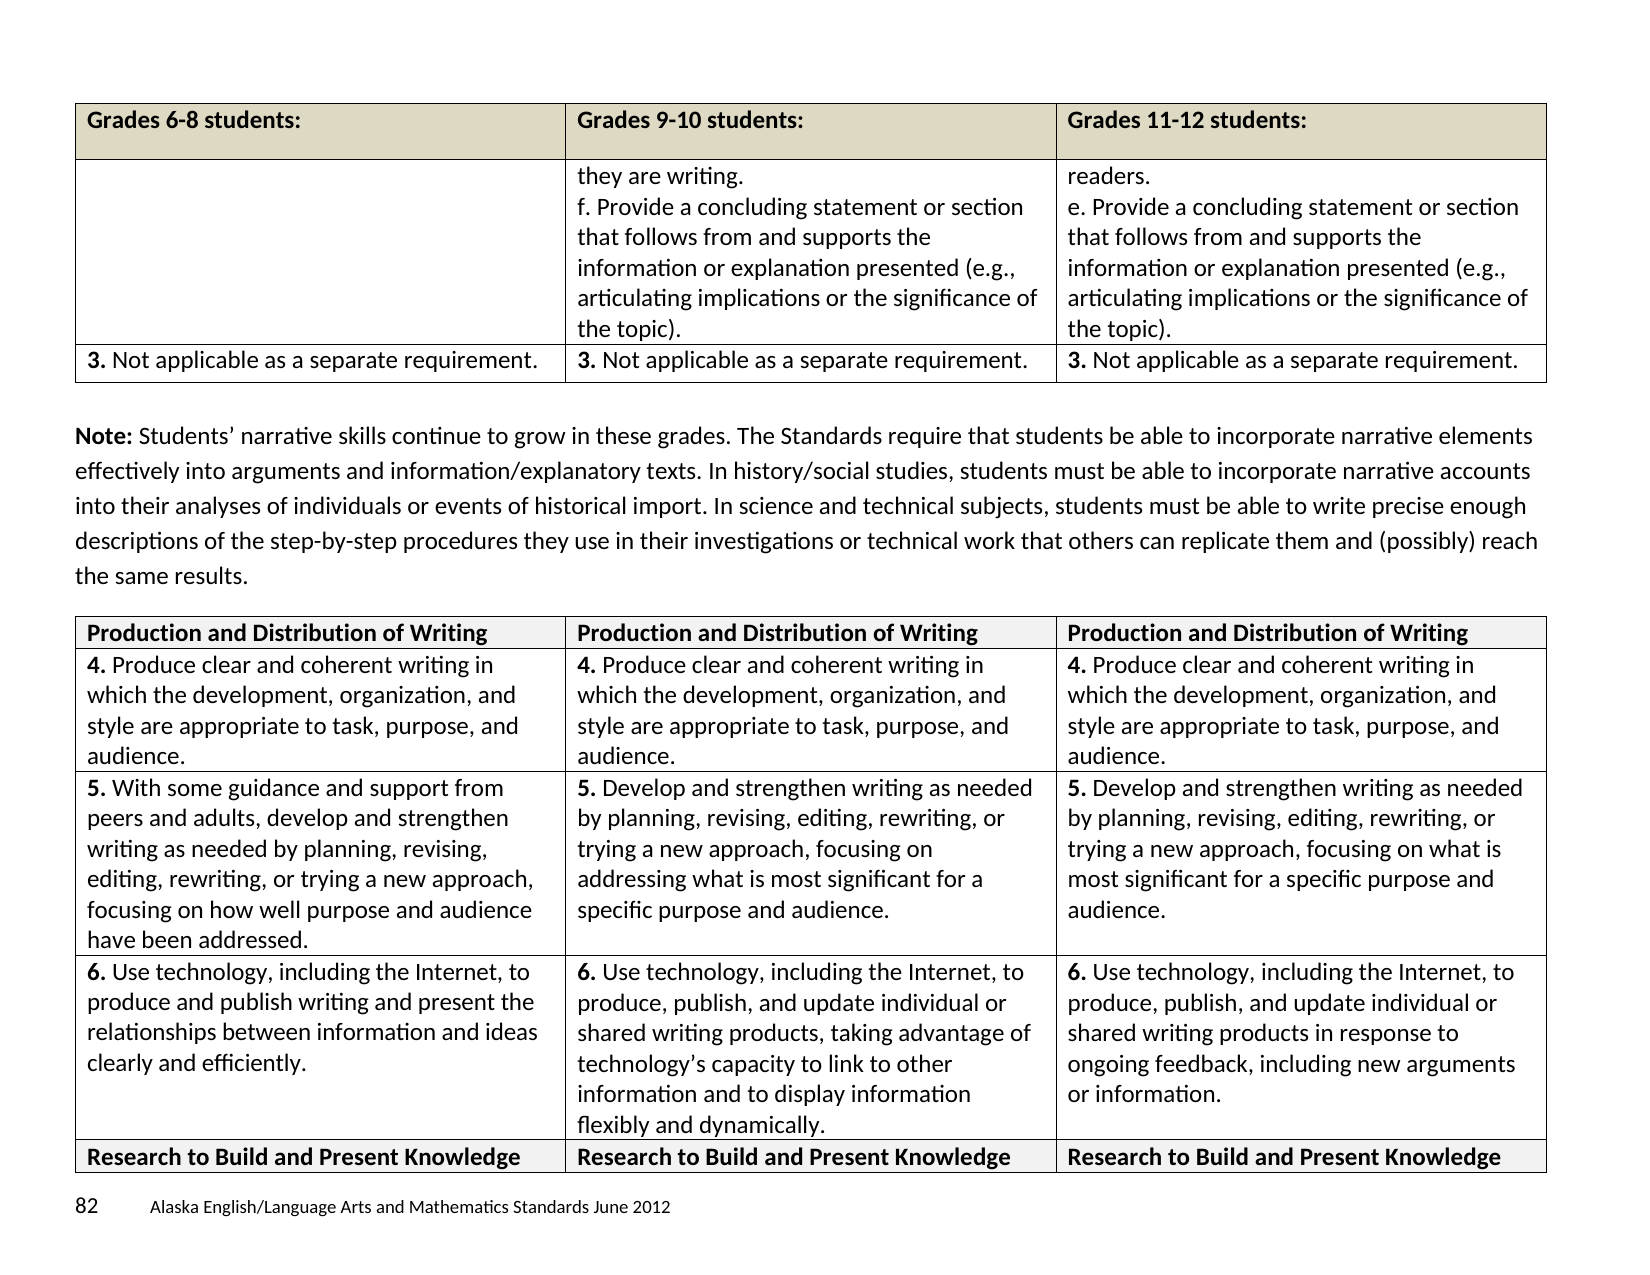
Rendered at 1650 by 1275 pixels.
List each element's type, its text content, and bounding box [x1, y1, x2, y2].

table_header Production and Distribution of Writing [1057, 617, 1546, 648]
table_cell 3. Not applicable as a separate requirement. [76, 345, 565, 382]
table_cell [1057, 160, 1546, 343]
table_cell 3. Not applicable as a separate requirement. [1057, 345, 1546, 382]
table_cell 4. Produce clear and coherent writing in which the development, organization, and style are appropriate to task, purpose, and audience. [1057, 649, 1546, 771]
table_header Grades 6-8 students: [76, 104, 565, 159]
table_cell 5. Develop and strengthen writing as needed by planning, revising, editing, rewriting, or trying a new approach, focusing on addressing what is most significant for a specific purpose and audience. [566, 772, 1056, 955]
table_header Production and Distribution of Writing [76, 617, 565, 648]
table_cell 5. Develop and strengthen writing as needed by planning, revising, editing, rewriting, or trying a new approach, focusing on what is most significant for a specific purpose and audience. [1057, 772, 1546, 955]
table_cell Research to Build and Present Knowledge [76, 1140, 565, 1172]
table_cell 6. Use technology, including the Internet, to produce, publish, and update individual or shared writing products, taking advantage of technology’s capacity to link to other information and to display information flexibly and dynamically. [566, 956, 1056, 1139]
table_header Production and Distribution of Writing [566, 617, 1056, 648]
table_cell Research to Build and Present Knowledge [1057, 1140, 1546, 1172]
table_cell 5. With some guidance and support from peers and adults, develop and strengthen writing as needed by planning, revising, editing, rewriting, or trying a new approach, focusing on how well purpose and audience have been addressed. [76, 772, 565, 955]
table_cell 6. Use technology, including the Internet, to produce and publish writing and present the relationships between information and ideas clearly and efficiently. [76, 956, 565, 1139]
table_header Grades 11-12 students: [1057, 104, 1546, 159]
table_header Grades 9-10 students: [566, 104, 1056, 159]
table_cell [76, 160, 565, 343]
table_cell 6. Use technology, including the Internet, to produce, publish, and update individual or shared writing products in response to ongoing feedback, including new arguments or information. [1057, 956, 1546, 1139]
table_cell Research to Build and Present Knowledge [566, 1140, 1056, 1172]
table_cell 3. Not applicable as a separate requirement. [566, 345, 1056, 382]
table_cell 4. Produce clear and coherent writing in which the development, organization, and style are appropriate to task, purpose, and audience. [566, 649, 1056, 771]
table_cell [566, 160, 1056, 343]
text Note: Students’ narrative skills continue to grow in these grades. The Standards require that students be able to incorporate narrative elements effectively into arguments and information/explanatory texts. In history/social studies, students must be able to incorporate narrative accounts into their analyses of individuals or events of historical import. In science and technical subjects, students must be able to write precise enough descriptions of the step-by-step procedures they use in their investigations or technical work that others can replicate them and (possibly) reach the same results. [75, 420, 1547, 591]
table_cell 4. Produce clear and coherent writing in which the development, organization, and style are appropriate to task, purpose, and audience. [76, 649, 565, 771]
